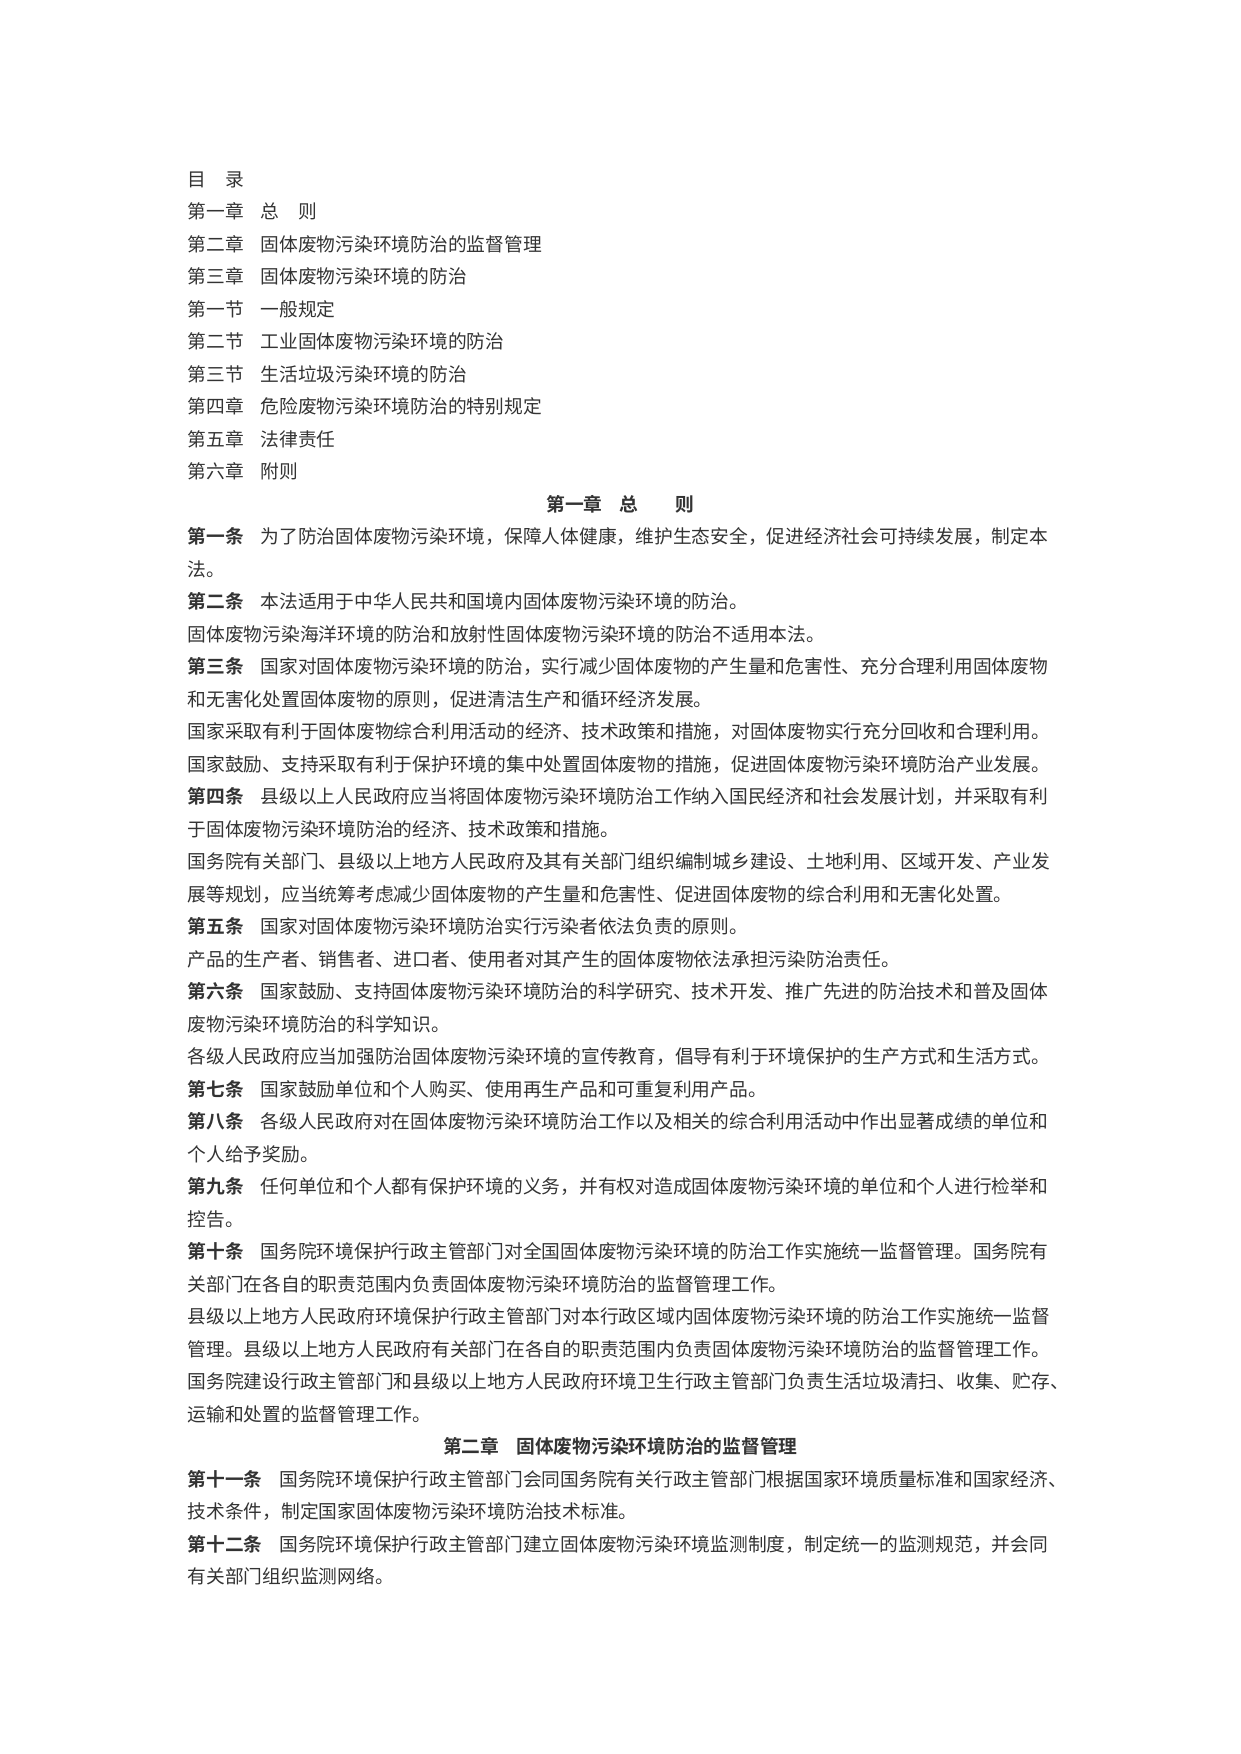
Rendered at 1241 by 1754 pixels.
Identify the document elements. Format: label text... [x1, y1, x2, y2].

text 第二章 固体废物污染环境防治的监督管理 [187, 1429, 1053, 1462]
text 国家采取有利于固体废物综合利用活动的经济、技术政策和措施，对固体废物实行充分回收和合理利用。 [187, 714, 1053, 747]
text 第一节 一般规定 [187, 292, 1053, 324]
text 第四章 危险废物污染环境防治的特别规定 [187, 389, 1053, 422]
text 第二条 本法适用于中华人民共和国境内固体废物污染环境的防治。 [187, 584, 1053, 617]
text 固体废物污染海洋环境的防治和放射性固体废物污染环境的防治不适用本法。 [187, 617, 1053, 649]
text 国家鼓励、支持采取有利于保护环境的集中处置固体废物的措施，促进固体废物污染环境防治产业发展。 [187, 747, 1053, 779]
text 第二章 固体废物污染环境防治的监督管理 [187, 227, 1053, 259]
text 第一条 为了防治固体废物污染环境，保障人体健康，维护生态安全，促进经济社会可持续发展，制定本法。 [187, 519, 1053, 584]
text 第六章 附则 [187, 454, 1053, 487]
text 第一章 总 则 [187, 487, 1053, 519]
text 第十一条 国务院环境保护行政主管部门会同国务院有关行政主管部门根据国家环境质量标准和国家经济、技术条件，制定国家固体废物污染环境防治技术标准。 [187, 1462, 1053, 1527]
text 第五章 法律责任 [187, 422, 1053, 454]
text 第一章 总 则 [187, 194, 1053, 227]
text 产品的生产者、销售者、进口者、使用者对其产生的固体废物依法承担污染防治责任。 [187, 942, 1053, 974]
text 第十二条 国务院环境保护行政主管部门建立固体废物污染环境监测制度，制定统一的监测规范，并会同有关部门组织监测网络。 [187, 1527, 1053, 1592]
text 第九条 任何单位和个人都有保护环境的义务，并有权对造成固体废物污染环境的单位和个人进行检举和控告。 [187, 1169, 1053, 1234]
text 第七条 国家鼓励单位和个人购买、使用再生产品和可重复利用产品。 [187, 1072, 1053, 1104]
text 第六条 国家鼓励、支持固体废物污染环境防治的科学研究、技术开发、推广先进的防治技术和普及固体废物污染环境防治的科学知识。 [187, 974, 1053, 1039]
text 国务院有关部门、县级以上地方人民政府及其有关部门组织编制城乡建设、土地利用、区域开发、产业发展等规划，应当统筹考虑减少固体废物的产生量和危害性、促进固体废物的综合利用和无害化处置。 [187, 844, 1053, 909]
text 第三节 生活垃圾污染环境的防治 [187, 357, 1053, 389]
text 目 录 [187, 162, 1053, 194]
text 第二节 工业固体废物污染环境的防治 [187, 324, 1053, 357]
text 各级人民政府应当加强防治固体废物污染环境的宣传教育，倡导有利于环境保护的生产方式和生活方式。 [187, 1039, 1053, 1072]
text 第四条 县级以上人民政府应当将固体废物污染环境防治工作纳入国民经济和社会发展计划，并采取有利于固体废物污染环境防治的经济、技术政策和措施。 [187, 779, 1053, 844]
text 第五条 国家对固体废物污染环境防治实行污染者依法负责的原则。 [187, 909, 1053, 942]
text 第十条 国务院环境保护行政主管部门对全国固体废物污染环境的防治工作实施统一监督管理。国务院有关部门在各自的职责范围内负责固体废物污染环境防治的监督管理工作。 [187, 1234, 1053, 1299]
text 第八条 各级人民政府对在固体废物污染环境防治工作以及相关的综合利用活动中作出显著成绩的单位和个人给予奖励。 [187, 1104, 1053, 1169]
text 县级以上地方人民政府环境保护行政主管部门对本行政区域内固体废物污染环境的防治工作实施统一监督管理。县级以上地方人民政府有关部门在各自的职责范围内负责固体废物污染环境防治的监督管理工作。 [187, 1299, 1053, 1364]
text 第三条 国家对固体废物污染环境的防治，实行减少固体废物的产生量和危害性、充分合理利用固体废物和无害化处置固体废物的原则，促进清洁生产和循环经济发展。 [187, 649, 1053, 714]
text 国务院建设行政主管部门和县级以上地方人民政府环境卫生行政主管部门负责生活垃圾清扫、收集、贮存、运输和处置的监督管理工作。 [187, 1364, 1053, 1429]
text 第三章 固体废物污染环境的防治 [187, 259, 1053, 292]
